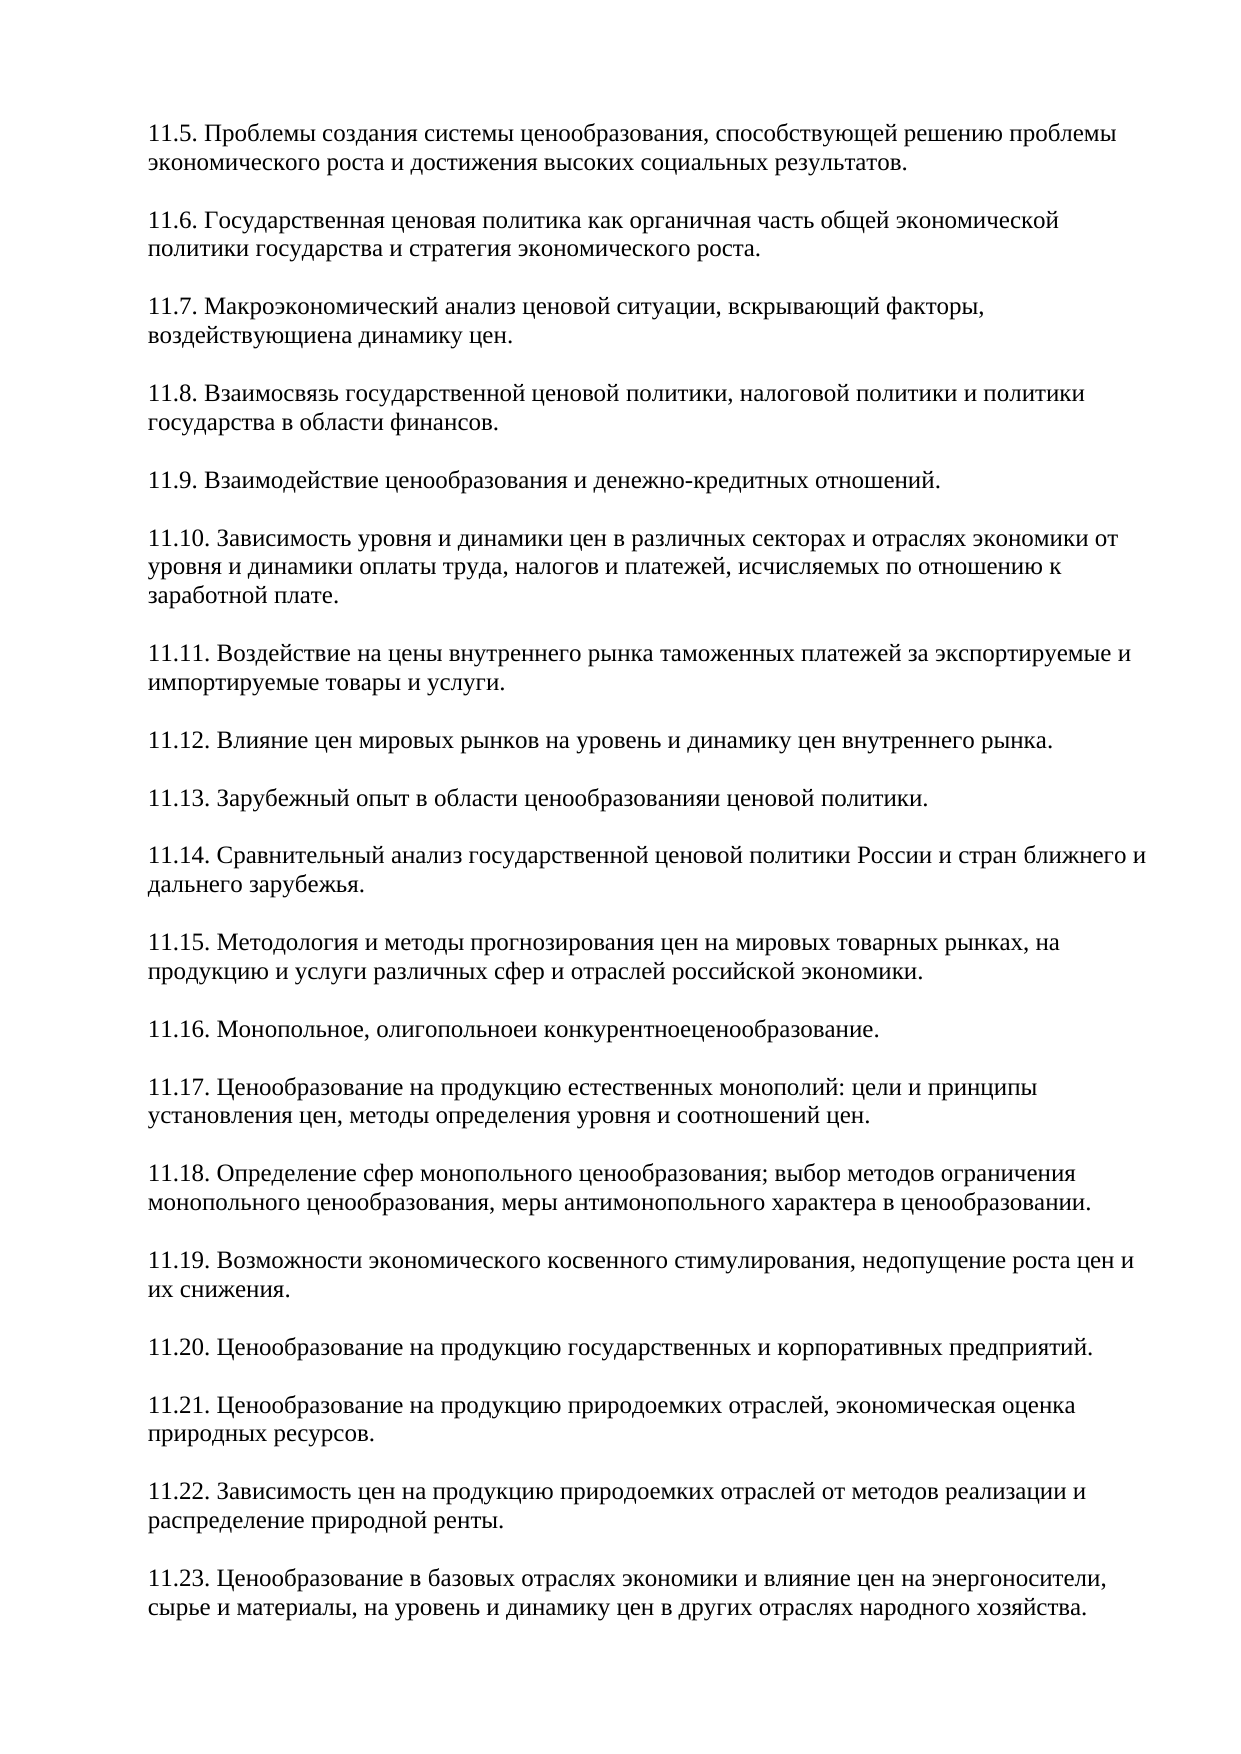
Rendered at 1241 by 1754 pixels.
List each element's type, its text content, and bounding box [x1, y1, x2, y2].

text 11.15. Методология и методы прогнозирования цен на мировых товарных рынках, на продукцию и услуги различных сфер и отраслей российской экономики. [148, 927, 1152, 985]
text 11.17. Ценообразование на продукцию естественных монополий: цели и принципы установления цен, методы определения уровня и соотношений цен. [148, 1072, 1152, 1129]
text 11.8. Взаимосвязь государственной ценовой политики, налоговой политики и политики государства в области финансов. [148, 378, 1152, 436]
text 11.22. Зависимость цен на продукцию природоемких отраслей от методов реализации и распределение природной ренты. [148, 1476, 1152, 1534]
text 11.20. Ценообразование на продукцию государственных и корпоративных предприятий. [148, 1332, 1152, 1361]
text 11.13. Зарубежный опыт в области ценообразованияи ценовой политики. [148, 783, 1152, 811]
text 11.12. Влияние цен мировых рынков на уровень и динамику цен внутреннего рынка. [148, 725, 1152, 753]
text 11.5. Проблемы создания системы ценообразования, способствующей решению проблемы экономического роста и достижения высоких социальных результатов. [148, 118, 1152, 176]
text 11.7. Макроэкономический анализ ценовой ситуации, вскрывающий факторы, воздействующиена динамику цен. [148, 291, 1152, 349]
text 11.23. Ценообразование в базовых отраслях экономики и влияние цен на энергоносители, сырье и материалы, на уровень и динамику цен в других отраслях народного хозяйства. [148, 1563, 1152, 1621]
text 11.16. Монопольное, олигопольноеи конкурентноеценообразование. [148, 1014, 1152, 1043]
text 11.9. Взаимодействие ценообразования и денежно-кредитных отношений. [148, 465, 1152, 493]
text 11.21. Ценообразование на продукцию природоемких отраслей, экономическая оценка природных ресурсов. [148, 1390, 1152, 1447]
text 11.14. Сравнительный анализ государственной ценовой политики России и стран ближнего и дальнего зарубежья. [148, 841, 1152, 898]
text 11.11. Воздействие на цены внутреннего рынка таможенных платежей за экспортируемые и импортируемые товары и услуги. [148, 638, 1152, 696]
text 11.10. Зависимость уровня и динамики цен в различных секторах и отраслях экономики от уровня и динамики оплаты труда, налогов и платежей, исчисляемых по отношению к заработной плате. [148, 523, 1152, 609]
text 11.19. Возможности экономического косвенного стимулирования, недопущение роста цен и их снижения. [148, 1245, 1152, 1303]
text 11.6. Государственная ценовая политика как органичная часть общей экономической политики государства и стратегия экономического роста. [148, 205, 1152, 262]
text 11.18. Определение сфер монопольного ценообразования; выбор методов ограничения монопольного ценообразования, меры антимонопольного характера в ценообразовании. [148, 1158, 1152, 1216]
